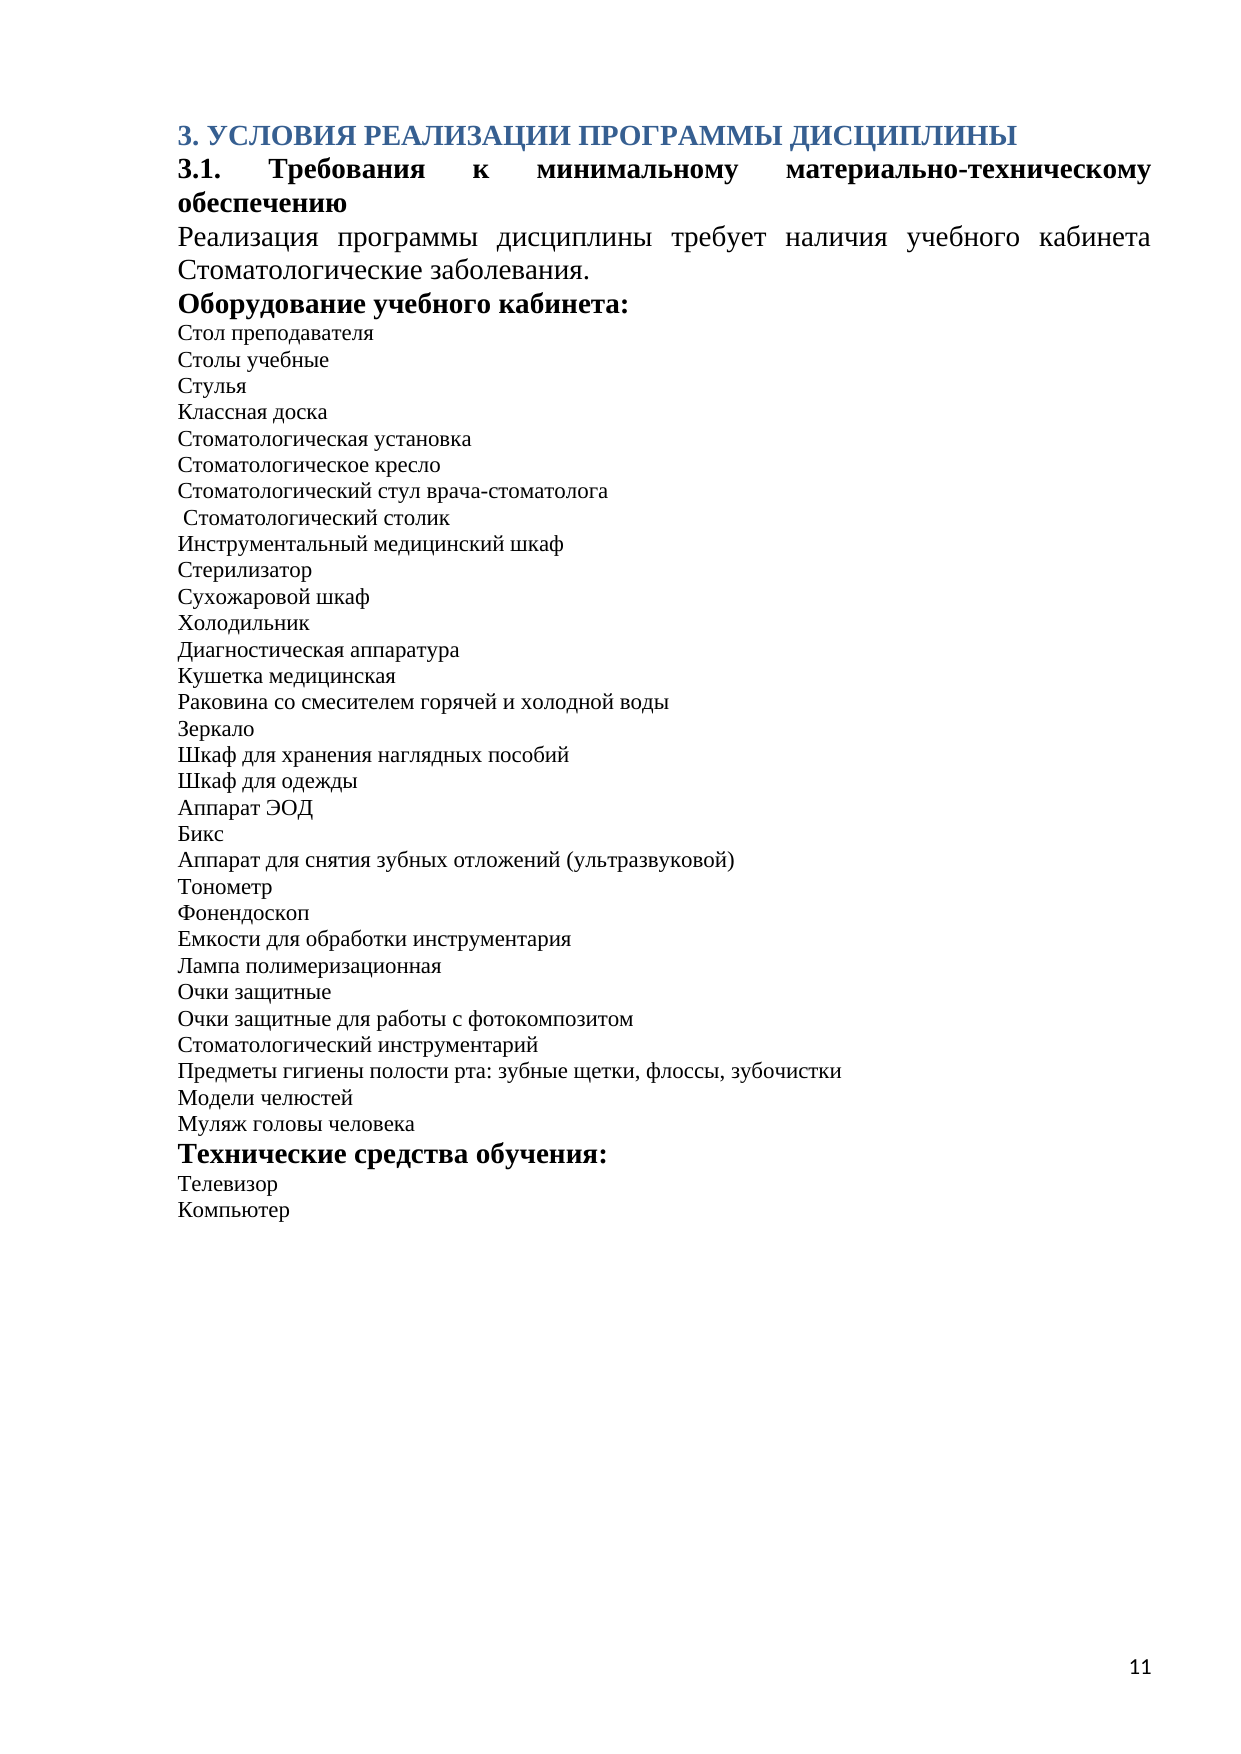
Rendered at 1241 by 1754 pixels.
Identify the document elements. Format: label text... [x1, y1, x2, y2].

text Стоматологический стул врача-стоматолога [177, 477, 1152, 504]
text Кушетка медицинская [177, 662, 1152, 688]
text Раковина со смесителем горячей и холодной воды [177, 688, 1152, 715]
text Диагностическая аппаратура [177, 636, 1152, 662]
text Лампа полимеризационная [177, 952, 1152, 978]
text Предметы гигиены полости рта: зубные щетки, флоссы, зубочистки [177, 1057, 1152, 1084]
text Телевизор [177, 1170, 1152, 1196]
text Емкости для обработки инструментария [177, 926, 1152, 952]
text Модели челюстей [177, 1084, 1152, 1110]
text Стоматологический столик [177, 504, 1152, 530]
text Стоматологическое кресло [177, 451, 1152, 477]
text Стерилизатор [177, 557, 1152, 583]
text Стоматологический инструментарий [177, 1031, 1152, 1057]
text Тонометр [177, 873, 1152, 899]
text Очки защитные для работы с фотокомпозитом [177, 1004, 1152, 1031]
text Аппарат для снятия зубных отложений (ультразвуковой) [177, 846, 1152, 873]
text 3.1. Требования к минимальному материально-техническому обеспечению [177, 152, 1152, 219]
text Зеркало [177, 715, 1152, 741]
text Шкаф для хранения наглядных пособий [177, 741, 1152, 767]
text Аппарат ЭОД [177, 794, 1152, 820]
text Оборудование учебного кабинета: [177, 286, 1152, 319]
text Стоматологическая установка [177, 425, 1152, 451]
text Бикс [177, 820, 1152, 846]
text Сухожаровой шкаф [177, 583, 1152, 609]
text Инструментальный медицинский шкаф [177, 530, 1152, 557]
text Классная доска [177, 398, 1152, 425]
text Стулья [177, 372, 1152, 398]
text Реализация программы дисциплины требует наличия учебного кабинета Стоматологические заболевания. [177, 219, 1152, 286]
text Фонендоскоп [177, 899, 1152, 926]
text Очки защитные [177, 978, 1152, 1004]
text Холодильник [177, 609, 1152, 636]
text Муляж головы человека [177, 1110, 1152, 1136]
text Компьютер [177, 1196, 1152, 1223]
text Столы учебные [177, 346, 1152, 372]
text Технические средства обучения: [177, 1136, 1152, 1170]
text 3. условия реализации программы дисциплины [177, 118, 1152, 152]
text Стол преподавателя [177, 319, 1152, 346]
text Шкаф для одежды [177, 767, 1152, 794]
